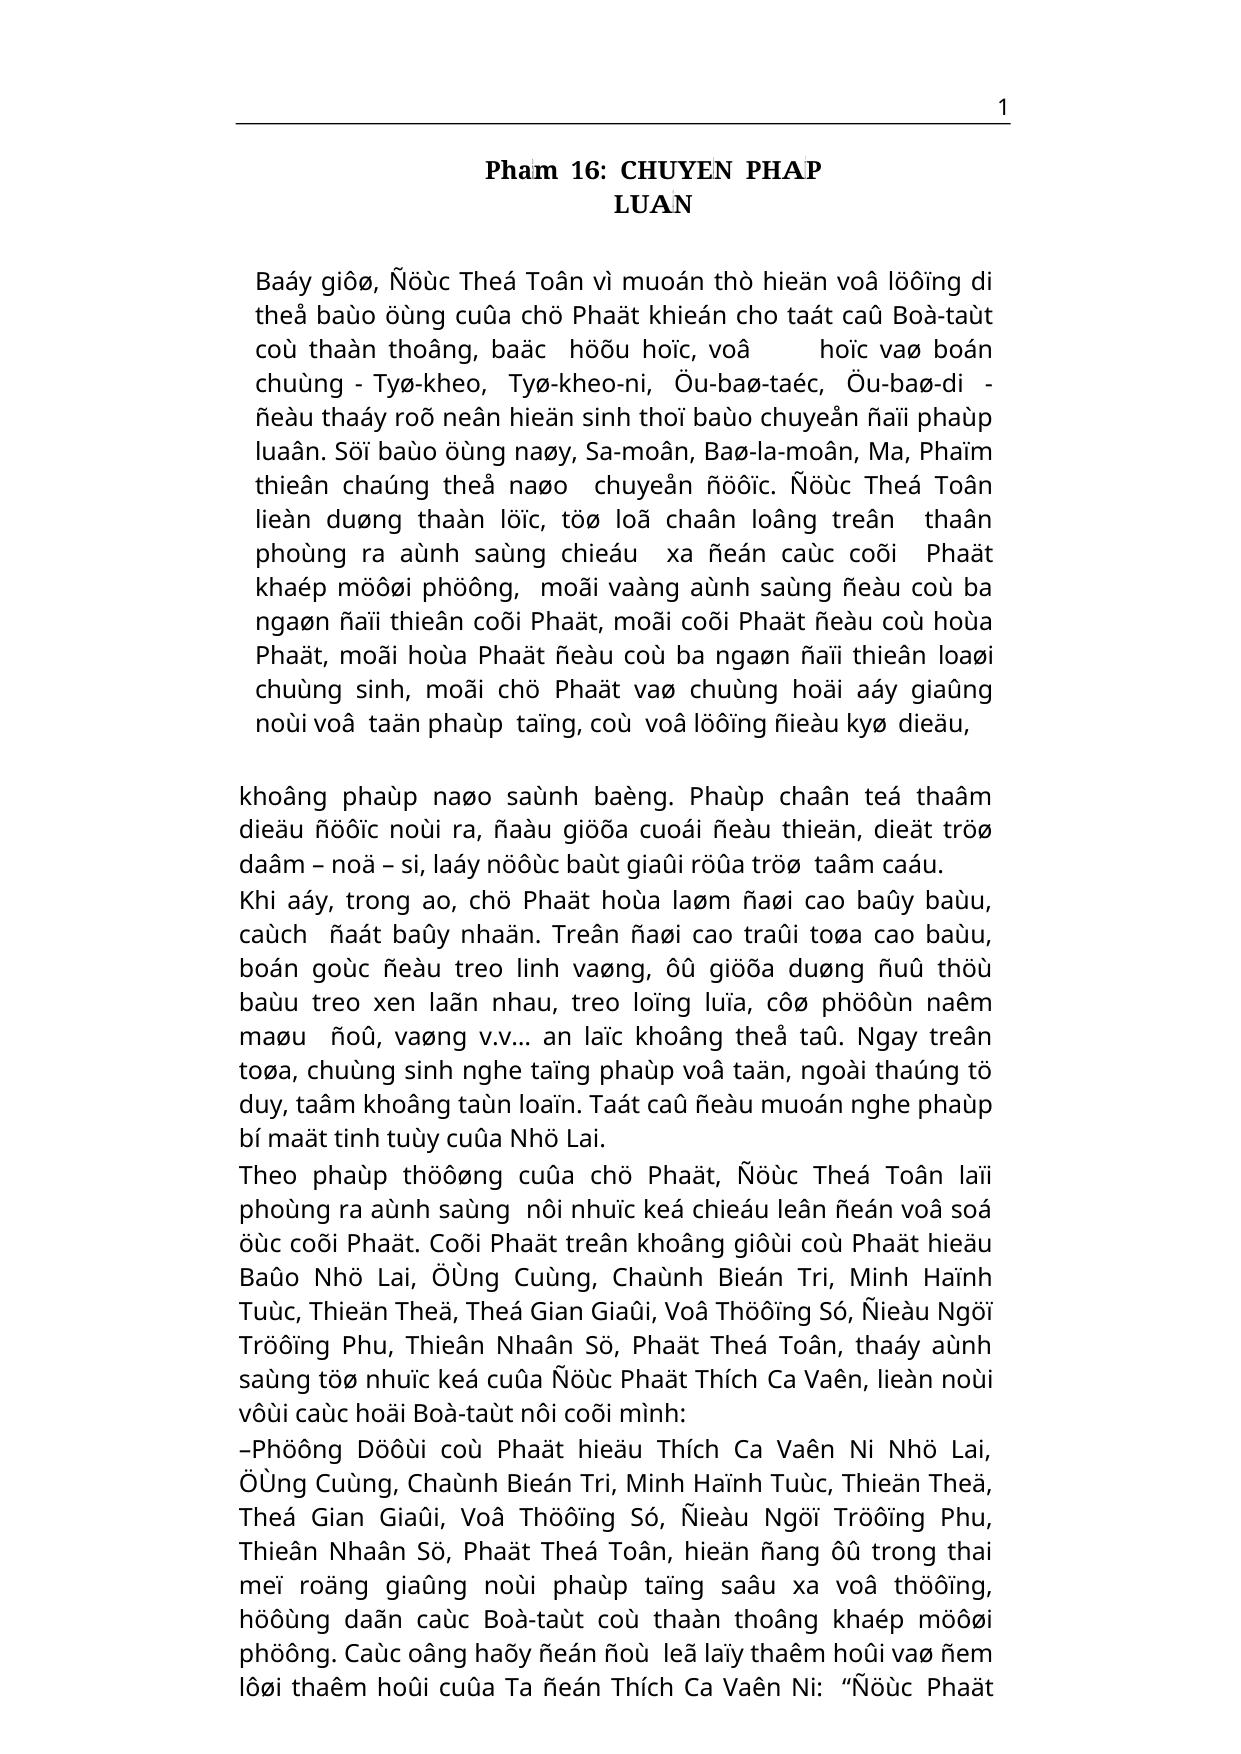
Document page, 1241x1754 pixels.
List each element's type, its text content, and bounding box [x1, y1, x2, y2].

text Phaåm 16: CHUYEÅN PHAÙP LUAÂN [449, 152, 857, 221]
text Baáy giôø, Ñöùc Theá Toân vì muoán thò hieän voâ löôïng di theå baùo öùng cuûa chö Phaät khieán cho taát caû Boà-taùt coù thaàn thoâng, baäc höõu hoïc, voâ hoïc vaø boán chuùng - Tyø-kheo, Tyø-kheo-ni, Öu-baø-taéc, Öu-baø-di - ñeàu thaáy roõ neân hieän sinh thoï baùo chuyeån ñaïi phaùp luaân. Söï baùo öùng naøy, Sa-moân, Baø-la-moân, Ma, Phaïm thieân chaúng theå naøo chuyeån ñöôïc. Ñöùc Theá Toân lieàn duøng thaàn löïc, töø loã chaân loâng treân thaân phoùng ra aùnh saùng chieáu xa ñeán caùc coõi Phaät khaép möôøi phöông, moãi vaàng aùnh saùng ñeàu coù ba ngaøn ñaïi thieân coõi Phaät, moãi coõi Phaät ñeàu coù hoùa Phaät, moãi hoùa Phaät ñeàu coù ba ngaøn ñaïi thieân loaøi chuùng sinh, moãi chö Phaät vaø chuùng hoäi aáy giaûng noùi voâ taän phaùp taïng, coù voâ löôïng ñieàu kyø dieäu, [255, 263, 994, 740]
text Khi aáy, trong ao, chö Phaät hoùa laøm ñaøi cao baûy baùu, caùch ñaát baûy nhaän. Treân ñaøi cao traûi toøa cao baùu, boán goùc ñeàu treo linh vaøng, ôû giöõa duøng ñuû thöù baùu treo xen laãn nhau, treo loïng luïa, côø phöôùn naêm maøu ñoû, vaøng v.v… an laïc khoâng theå taû. Ngay treân toøa, chuùng sinh nghe taïng phaùp voâ taän, ngoài thaúng tö duy, taâm khoâng taùn loaïn. Taát caû ñeàu muoán nghe phaùp bí maät tinh tuùy cuûa Nhö Lai. [239, 882, 993, 1155]
text khoâng phaùp naøo saùnh baèng. Phaùp chaân teá thaâm dieäu ñöôïc noùi ra, ñaàu giöõa cuoái ñeàu thieän, dieät tröø daâm – noä – si, laáy nöôùc baùt giaûi röûa tröø taâm caáu. [239, 778, 993, 880]
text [239, 1432, 994, 1704]
text Theo phaùp thöôøng cuûa chö Phaät, Ñöùc Theá Toân laïi phoùng ra aùnh saùng nôi nhuïc keá chieáu leân ñeán voâ soá öùc coõi Phaät. Coõi Phaät treân khoâng giôùi coù Phaät hieäu Baûo Nhö Lai, ÖÙng Cuùng, Chaùnh Bieán Tri, Minh Haïnh Tuùc, Thieän Theä, Theá Gian Giaûi, Voâ Thöôïng Só, Ñieàu Ngöï Tröôïng Phu, Thieân Nhaân Sö, Phaät Theá Toân, thaáy aùnh saùng töø nhuïc keá cuûa Ñöùc Phaät Thích Ca Vaên, lieàn noùi vôùi caùc hoäi Boà-taùt nôi coõi mình: [239, 1157, 993, 1430]
